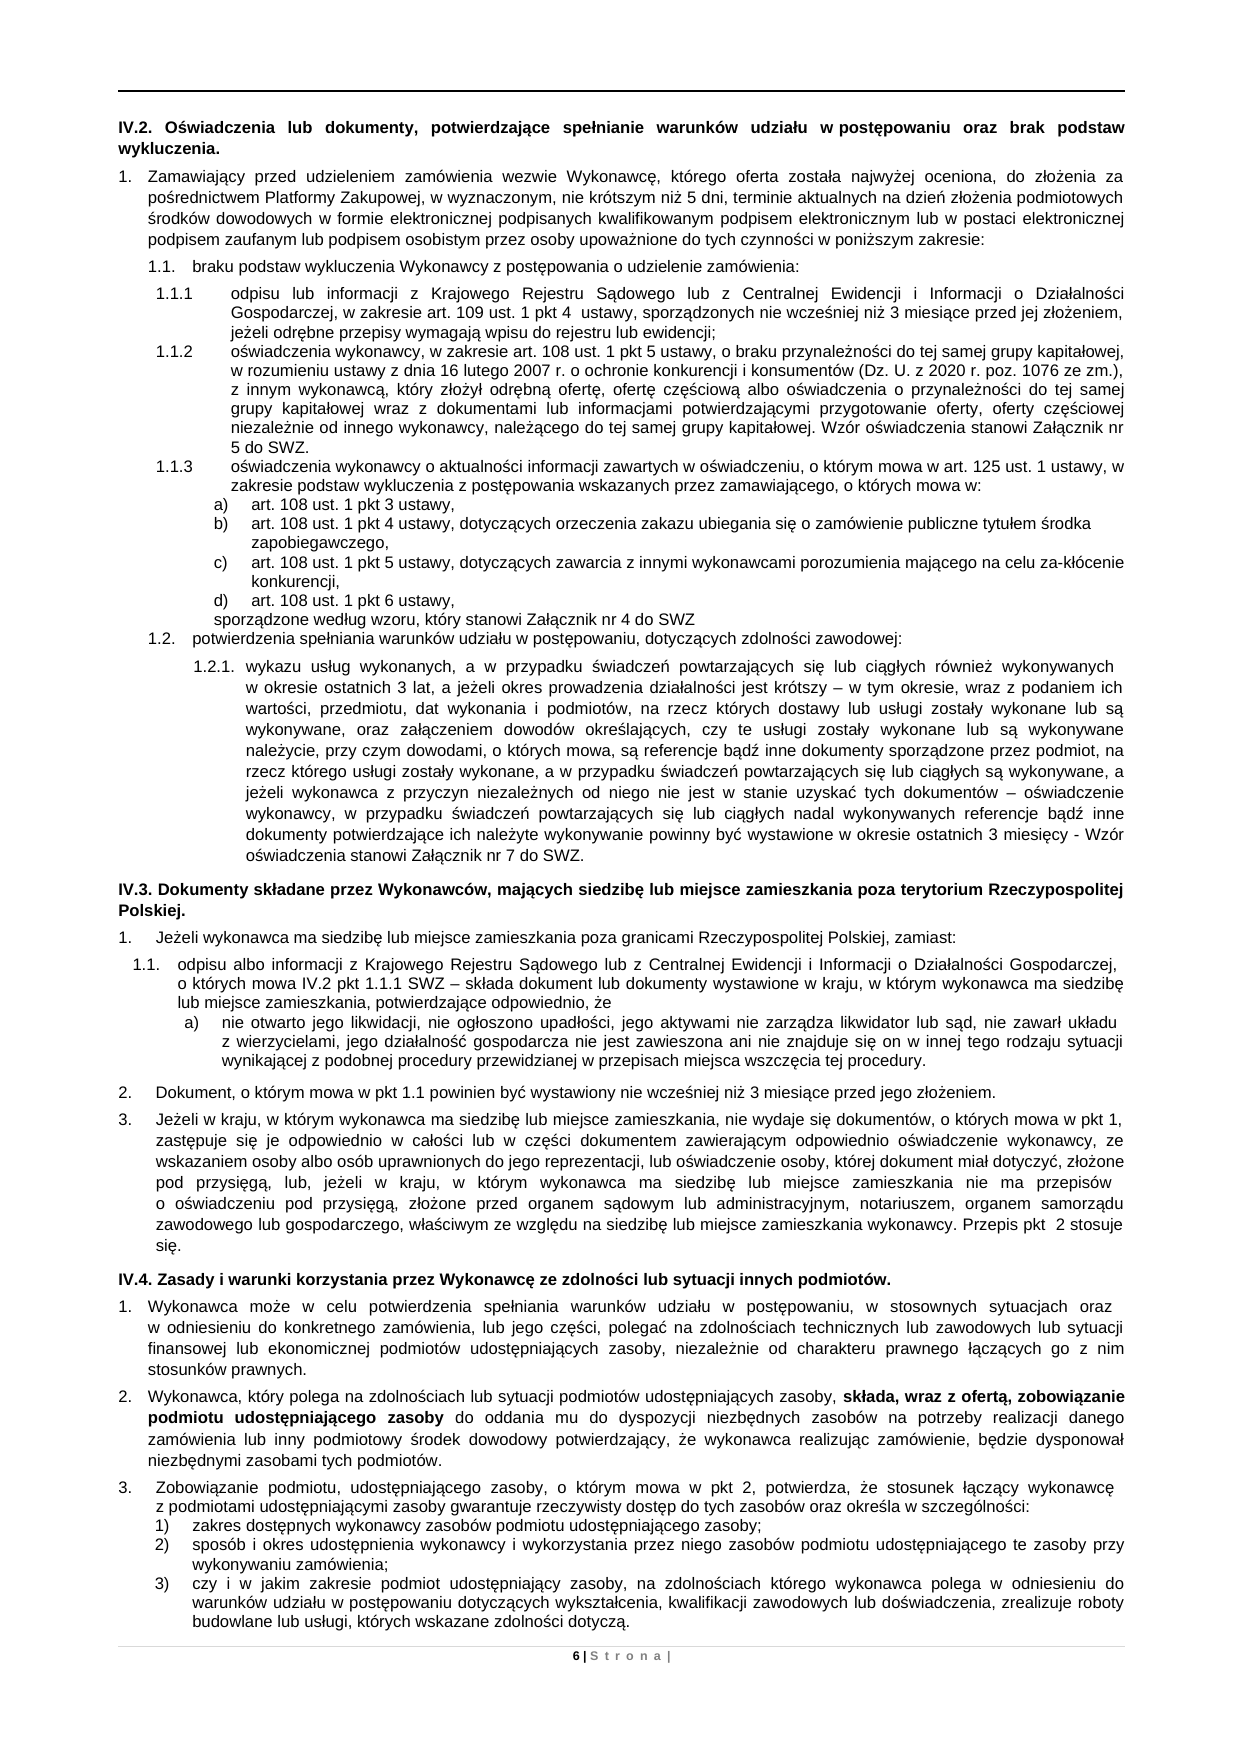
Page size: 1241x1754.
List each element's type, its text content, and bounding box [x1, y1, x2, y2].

list art. 108 ust. 1 pkt 4 ustawy, dotyczących orzeczenia zakazu ubiegania się o zamówienie publiczne tytułem środka zapobiegawczego, [213, 514, 1125, 552]
text IV.2. Oświadczenia lub dokumenty, potwierdzające spełnianie warunków udziału w postępowaniu oraz brak podstaw wykluczenia. [118, 118, 1125, 158]
list potwierdzenia spełniania warunków udziału w postępowaniu, dotyczących zdolności zawodowej: [148, 629, 1125, 648]
list braku podstaw wykluczenia Wykonawcy z postępowania o udzielenie zamówienia: [148, 257, 1125, 276]
list sposób i okres udostępnienia wykonawcy i wykorzystania przez niego zasobów podmiotu udostępniającego te zasoby przy wykonywaniu zamówienia; [154, 1535, 1125, 1573]
list Jeżeli wykonawca ma siedzibę lub miejsce zamieszkania poza granicami Rzeczypospolitej Polskiej, zamiast: [118, 928, 1125, 947]
list Wykonawca, który polega na zdolnościach lub sytuacji podmiotów udostępniających zasoby, składa, wraz z ofertą, zobowiązanie podmiotu udostępniającego zasoby do oddania mu do dyspozycji niezbędnych zasobów na potrzeby realizacji danego zamówienia lub inny podmiotowy środek dowodowy potwierdzający, że wykonawca realizując zamówienie, będzie dysponował niezbędnymi zasobami tych podmiotów. [118, 1387, 1125, 1469]
list oświadczenia wykonawcy, w zakresie art. 108 ust. 1 pkt 5 ustawy, o braku przynależności do tej samej grupy kapitałowej, w rozumieniu ustawy z dnia 16 lutego 2007 r. o ochronie konkurencji i konsumentów (Dz. U. z 2020 r. poz. 1076 ze zm.), z innym wykonawcą, który złożył odrębną ofertę, ofertę częściową albo oświadczenia o przynależności do tej samej grupy kapitałowej wraz z dokumentami lub informacjami potwierdzającymi przygotowanie oferty, oferty częściowej niezależnie od innego wykonawcy, należącego do tej samej grupy kapitałowej. Wzór oświadczenia stanowi Załącznik nr 5 do SWZ. [156, 342, 1125, 457]
list art. 108 ust. 1 pkt 5 ustawy, dotyczących zawarcia z innymi wykonawcami porozumienia mającego na celu za-kłócenie konkurencji, [213, 552, 1125, 591]
list odpisu albo informacji z Krajowego Rejestru Sądowego lub z Centralnej Ewidencji i Informacji o Działalności Gospodarczej, o których mowa IV.2 pkt 1.1.1 SWZ – składa dokument lub dokumenty wystawione w kraju, w którym wykonawca ma siedzibę lub miejsce zamieszkania, potwierdzające odpowiednio, że [132, 955, 1125, 1012]
list zakres dostępnych wykonawcy zasobów podmiotu udostępniającego zasoby; [154, 1516, 1125, 1535]
list art. 108 ust. 1 pkt 6 ustawy, [213, 591, 1125, 610]
text IV.4. Zasady i warunki korzystania przez Wykonawcę ze zdolności lub sytuacji innych podmiotów. [118, 1269, 1125, 1289]
list Zobowiązanie podmiotu, udostępniającego zasoby, o którym mowa w pkt 2, potwierdza, że stosunek łączący wykonawcę z podmiotami udostępniającymi zasoby gwarantuje rzeczywisty dostęp do tych zasobów oraz określa w szczególności: [118, 1478, 1125, 1516]
list Wykonawca może w celu potwierdzenia spełniania warunków udziału w postępowaniu, w stosownych sytuacjach oraz w odniesieniu do konkretnego zamówienia, lub jego części, polegać na zdolnościach technicznych lub zawodowych lub sytuacji finansowej lub ekonomicznej podmiotów udostępniających zasoby, niezależnie od charakteru prawnego łączących go z nim stosunków prawnych. [118, 1297, 1125, 1379]
list nie otwarto jego likwidacji, nie ogłoszono upadłości, jego aktywami nie zarządza likwidator lub sąd, nie zawarł układu z wierzycielami, jego działalność gospodarcza nie jest zawieszona ani nie znajduje się on w innej tego rodzaju sytuacji wynikającej z podobnej procedury przewidzianej w przepisach miejsca wszczęcia tej procedury. [184, 1012, 1125, 1070]
list Jeżeli w kraju, w którym wykonawca ma siedzibę lub miejsce zamieszkania, nie wydaje się dokumentów, o których mowa w pkt 1, zastępuje się je odpowiednio w całości lub w części dokumentem zawierającym odpowiednio oświadczenie wykonawcy, ze wskazaniem osoby albo osób uprawnionych do jego reprezentacji, lub oświadczenie osoby, której dokument miał dotyczyć, złożone pod przysięgą, lub, jeżeli w kraju, w którym wykonawca ma siedzibę lub miejsce zamieszkania nie ma przepisów o oświadczeniu pod przysięgą, złożone przed organem sądowym lub administracyjnym, notariuszem, organem samorządu zawodowego lub gospodarczego, właściwym ze względu na siedzibę lub miejsce zamieszkania wykonawcy. Przepis pkt 2 stosuje się. [118, 1110, 1125, 1255]
list odpisu lub informacji z Krajowego Rejestru Sądowego lub z Centralnej Ewidencji i Informacji o Działalności Gospodarczej, w zakresie art. 109 ust. 1 pkt 4 ustawy, sporządzonych nie wcześniej niż 3 miesiące przed jej złożeniem, jeżeli odrębne przepisy wymagają wpisu do rejestru lub ewidencji; [156, 284, 1125, 342]
list art. 108 ust. 1 pkt 3 ustawy, [213, 495, 1125, 514]
list Zamawiający przed udzieleniem zamówienia wezwie Wykonawcę, którego oferta została najwyżej oceniona, do złożenia za pośrednictwem Platformy Zakupowej, w wyznaczonym, nie krótszym niż 5 dni, terminie aktualnych na dzień złożenia podmiotowych środków dowodowych w formie elektronicznej podpisanych kwalifikowanym podpisem elektronicznym lub w postaci elektronicznej podpisem zaufanym lub podpisem osobistym przez osoby upoważnione do tych czynności w poniższym zakresie: [118, 166, 1125, 249]
text sporządzone według wzoru, który stanowi Załącznik nr 4 do SWZ [213, 610, 1125, 629]
list czy i w jakim zakresie podmiot udostępniający zasoby, na zdolnościach którego wykonawca polega w odniesieniu do warunków udziału w postępowaniu dotyczących wykształcenia, kwalifikacji zawodowych lub doświadczenia, zrealizuje roboty budowlane lub usługi, których wskazane zdolności dotyczą. [154, 1573, 1125, 1631]
list oświadczenia wykonawcy o aktualności informacji zawartych w oświadczeniu, o którym mowa w art. 125 ust. 1 ustawy, w zakresie podstaw wykluczenia z postępowania wskazanych przez zamawiającego, o których mowa w: [156, 457, 1125, 495]
list wykazu usług wykonanych, a w przypadku świadczeń powtarzających się lub ciągłych również wykonywanych w okresie ostatnich 3 lat, a jeżeli okres prowadzenia działalności jest krótszy – w tym okresie, wraz z podaniem ich wartości, przedmiotu, dat wykonania i podmiotów, na rzecz których dostawy lub usługi zostały wykonane lub są wykonywane, oraz załączeniem dowodów określających, czy te usługi zostały wykonane lub są wykonywane należycie, przy czym dowodami, o których mowa, są referencje bądź inne dokumenty sporządzone przez podmiot, na rzecz którego usługi zostały wykonane, a w przypadku świadczeń powtarzających się lub ciągłych są wykonywane, a jeżeli wykonawca z przyczyn niezależnych od niego nie jest w stanie uzyskać tych dokumentów – oświadczenie wykonawcy, w przypadku świadczeń powtarzających się lub ciągłych nadal wykonywanych referencje bądź inne dokumenty potwierdzające ich należyte wykonywanie powinny być wystawione w okresie ostatnich 3 miesięcy - Wzór oświadczenia stanowi Załącznik nr 7 do SWZ. [193, 656, 1125, 865]
text IV.3. Dokumenty składane przez Wykonawców, mających siedzibę lub miejsce zamieszkania poza terytorium Rzeczypospolitej Polskiej. [118, 879, 1125, 919]
list Dokument, o którym mowa w pkt 1.1 powinien być wystawiony nie wcześniej niż 3 miesiące przed jego złożeniem. [118, 1082, 1125, 1102]
